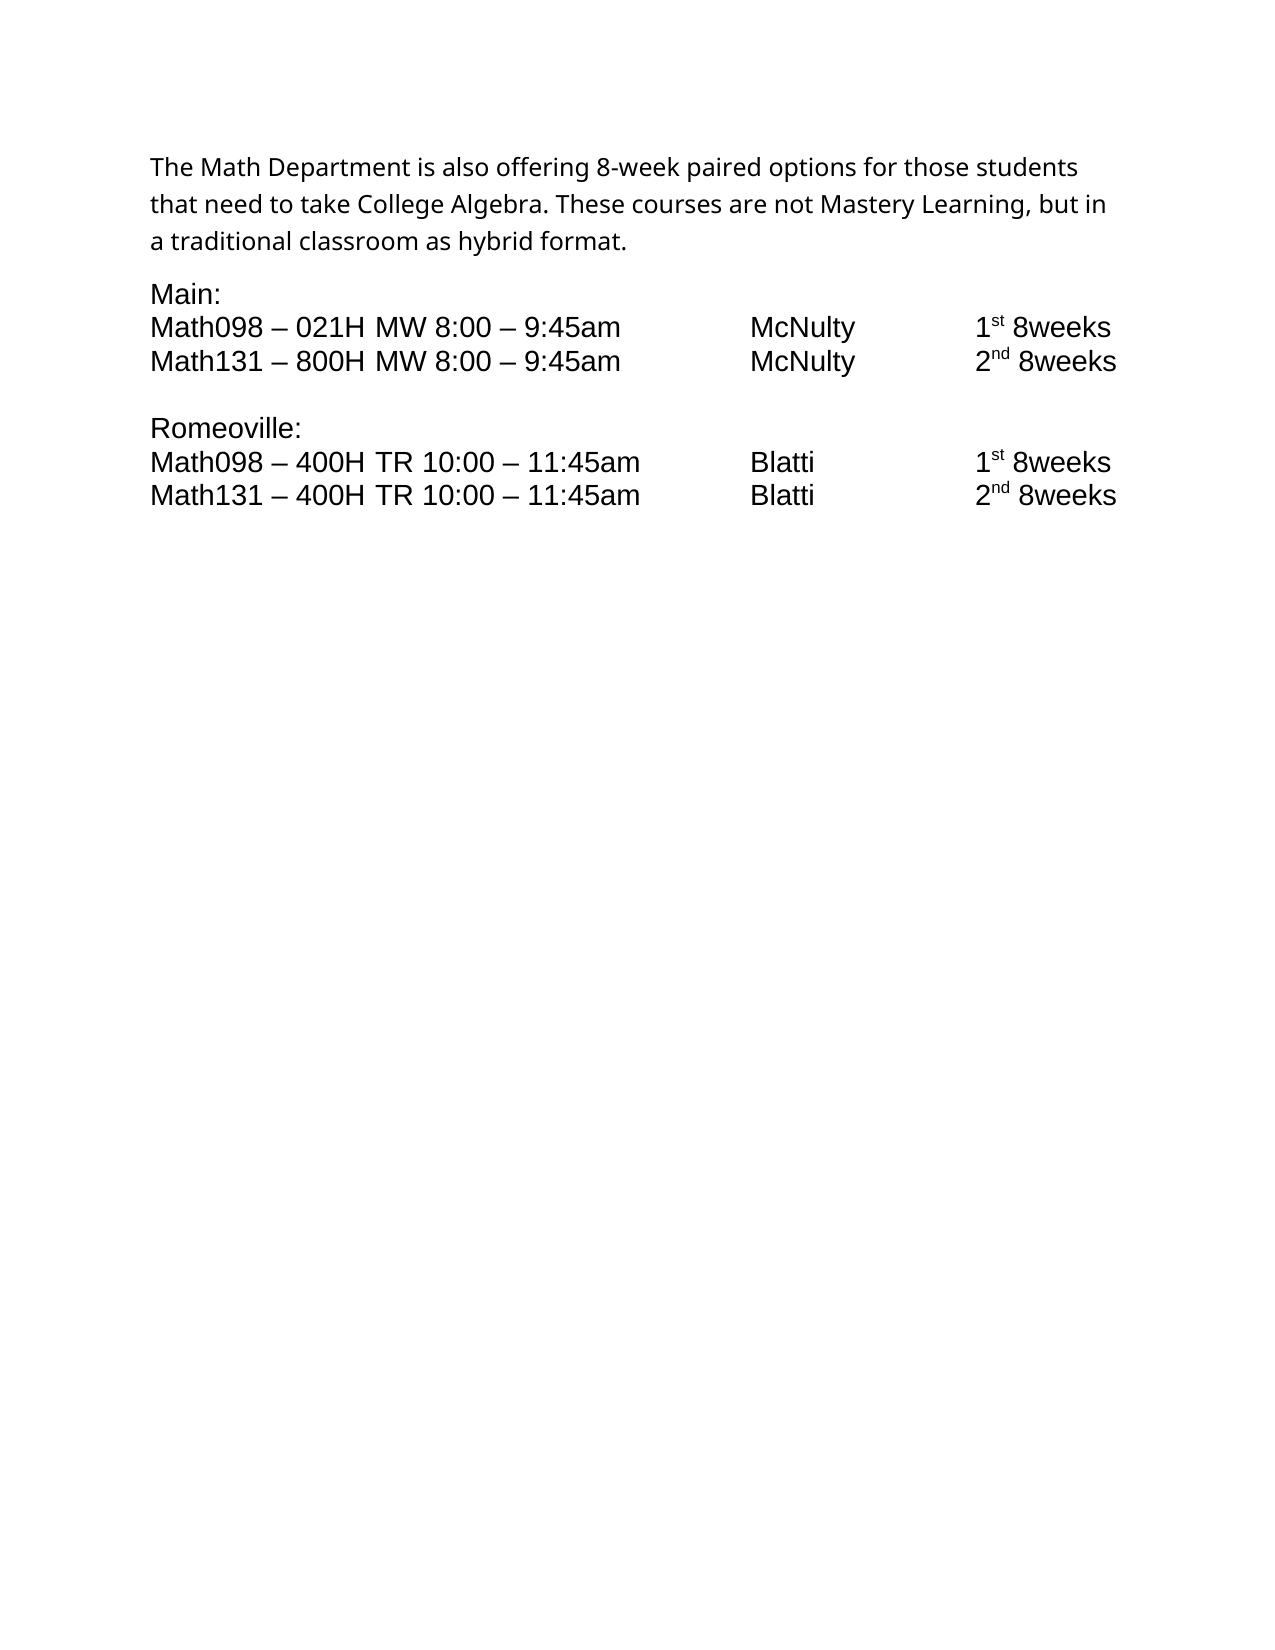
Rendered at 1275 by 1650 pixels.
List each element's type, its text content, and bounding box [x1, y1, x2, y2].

text Math098 – 400H TR 10:00 – 11:45am Blatti 1st 8weeks [150, 445, 1125, 478]
text Main: [150, 277, 1125, 311]
text Romeoville: [150, 411, 1125, 445]
text Math131 – 800H MW 8:00 – 9:45am McNulty 2nd 8weeks [150, 344, 1125, 378]
text The Math Department is also offering 8-week paired options for those students that need to take College Algebra. These courses are not Mastery Learning, but in a traditional classroom as hybrid format. [150, 150, 1125, 258]
text Math098 – 021H MW 8:00 – 9:45am McNulty 1st 8weeks [150, 311, 1125, 344]
text Math131 – 400H TR 10:00 – 11:45am Blatti 2nd 8weeks [150, 478, 1125, 512]
